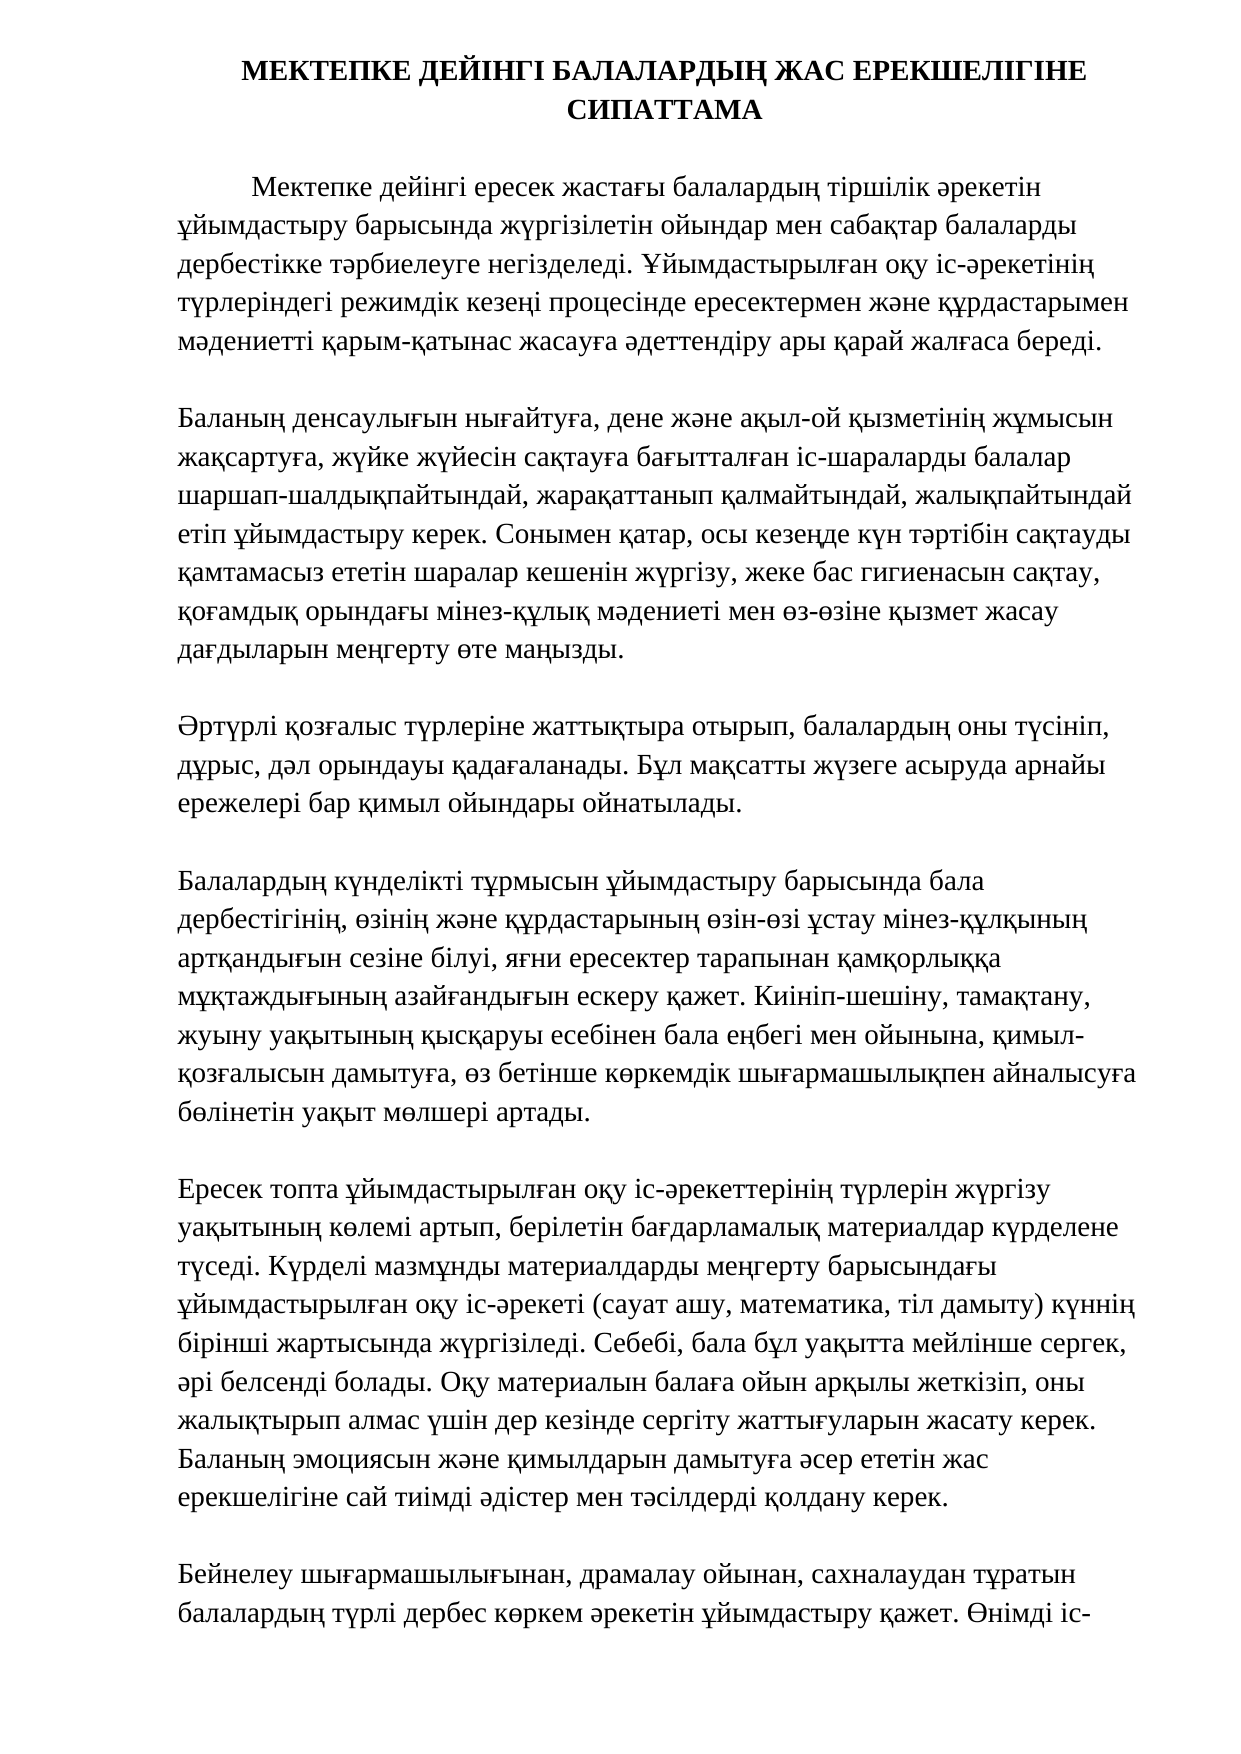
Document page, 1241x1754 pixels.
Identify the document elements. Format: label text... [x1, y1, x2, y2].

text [177, 169, 1152, 1628]
text МЕКТЕПКЕ ДЕЙІНГІ БАЛАЛАРДЫҢ ЖАС ЕРЕКШЕЛІГІНЕ СИПАТТАМА [177, 53, 1152, 125]
